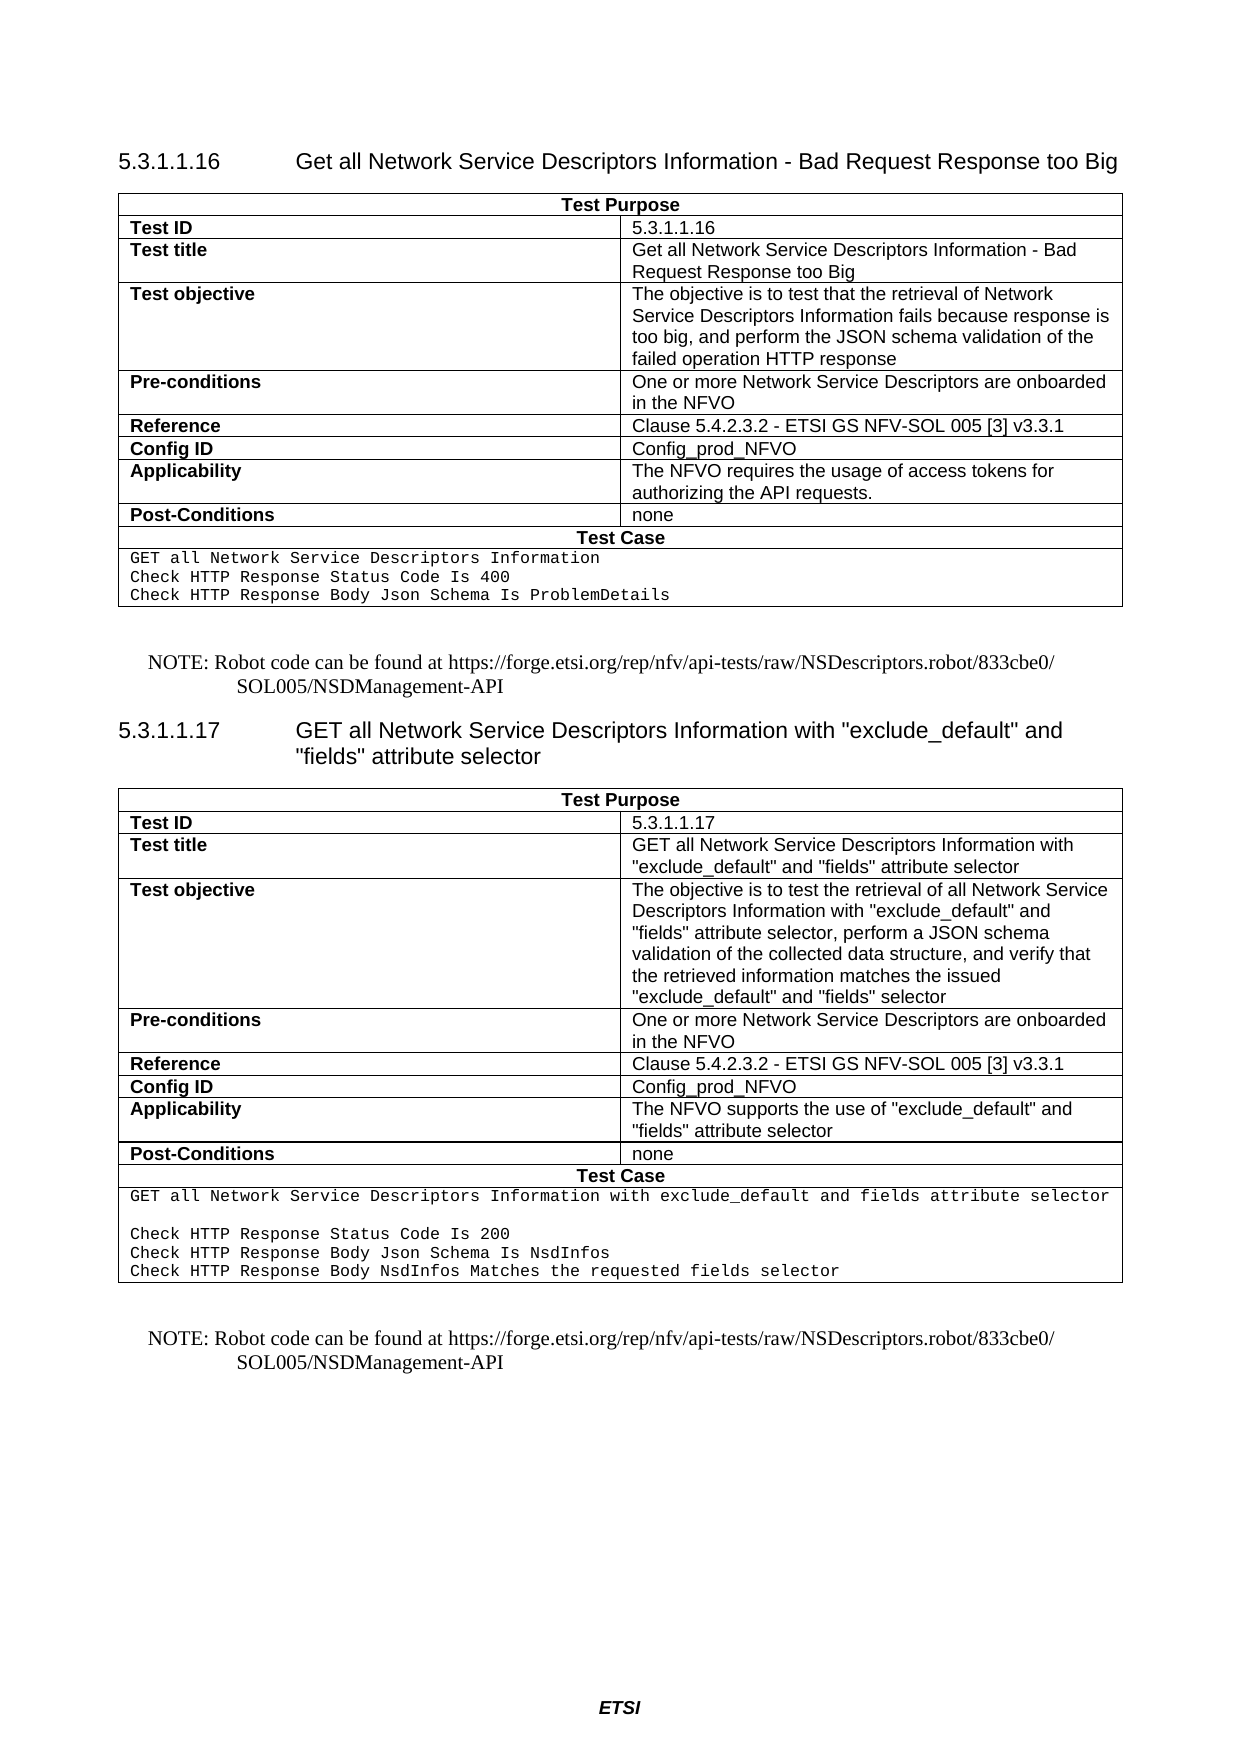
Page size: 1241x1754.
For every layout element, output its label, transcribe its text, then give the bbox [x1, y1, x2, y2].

table_cell Test ID [119, 812, 620, 833]
table_cell GET all Network Service Descriptors Information Check HTTP Response Status Code Is 400 Check HTTP Response Body Json Schema Is ProblemDetails [119, 549, 1122, 606]
table_cell GET all Network Service Descriptors Information with exclude_default and fields attribute selector Check HTTP Response Status Code Is 200 Check HTTP Response Body Json Schema Is NsdInfos Check HTTP Response Body NsdInfos Matches the requested fields selector [119, 1188, 1122, 1282]
table_header Test Purpose [119, 194, 1122, 215]
table_cell Pre-conditions [119, 371, 620, 414]
table_cell Reference [119, 415, 620, 436]
table_cell 5.3.1.1.17 [621, 812, 1122, 833]
table_cell Reference [119, 1053, 620, 1074]
table_cell Applicability [119, 1098, 620, 1141]
subtitle 5.3.1.1.17 GET all Network Service Descriptors Information with "exclude_default" and "fields" attribute selector [118, 717, 1122, 769]
table_cell Config_prod_NFVO [621, 437, 1122, 459]
table_cell One or more Network Service Descriptors are onboarded in the NFVO [621, 371, 1122, 414]
table_cell Applicability [119, 460, 620, 503]
table_cell Post-Conditions [119, 504, 620, 526]
table_cell Test Case [119, 1165, 1122, 1187]
table_cell The NFVO supports the use of "exclude_default" and "fields" attribute selector [621, 1098, 1122, 1141]
table_cell Config ID [119, 437, 620, 459]
table_cell The objective is to test the retrieval of all Network Service Descriptors Information with "exclude_default" and "fields" attribute selector, perform a JSON schema validation of the collected data structure, and verify that the retrieved information matches the issued "exclude_default" and "fields" selector [621, 879, 1122, 1008]
table_cell The objective is to test that the retrieval of Network Service Descriptors Information fails because response is too big, and perform the JSON schema validation of the failed operation HTTP response [621, 283, 1122, 369]
table_cell none [621, 1143, 1122, 1164]
table_cell Clause 5.4.2.3.2 - ETSI GS NFV-SOL 005 [3] v3.3.1 [621, 415, 1122, 436]
table_cell One or more Network Service Descriptors are onboarded in the NFVO [621, 1009, 1122, 1052]
table_cell Post-Conditions [119, 1143, 620, 1164]
table_cell Pre-conditions [119, 1009, 620, 1052]
table_cell Test objective [119, 879, 620, 1008]
table_cell Test ID [119, 216, 620, 238]
table_cell Test title [119, 834, 620, 877]
table_cell Test title [119, 239, 620, 282]
subtitle 5.3.1.1.16 Get all Network Service Descriptors Information - Bad Request Response too Big [118, 148, 1122, 174]
table_cell none [621, 504, 1122, 526]
table_cell GET all Network Service Descriptors Information with "exclude_default" and "fields" attribute selector [621, 834, 1122, 877]
table_cell Test Case [119, 527, 1122, 548]
table_cell 5.3.1.1.16 [621, 216, 1122, 238]
table_cell Get all Network Service Descriptors Information - Bad Request Response too Big [621, 239, 1122, 282]
table_cell Test objective [119, 283, 620, 369]
table_cell The NFVO requires the usage of access tokens for authorizing the API requests. [621, 460, 1122, 503]
table_header Test Purpose [119, 789, 1122, 811]
text NOTE: Robot code can be found at https://forge.etsi.org/rep/nfv/api-tests/raw/NSDescriptors.robot/833cbe0/SOL005/NSDManagement-API [148, 650, 1122, 698]
text NOTE: Robot code can be found at https://forge.etsi.org/rep/nfv/api-tests/raw/NSDescriptors.robot/833cbe0/SOL005/NSDManagement-API [148, 1326, 1122, 1374]
table_cell Clause 5.4.2.3.2 - ETSI GS NFV-SOL 005 [3] v3.3.1 [621, 1053, 1122, 1074]
table_cell Config_prod_NFVO [621, 1076, 1122, 1097]
table_cell Config ID [119, 1076, 620, 1097]
